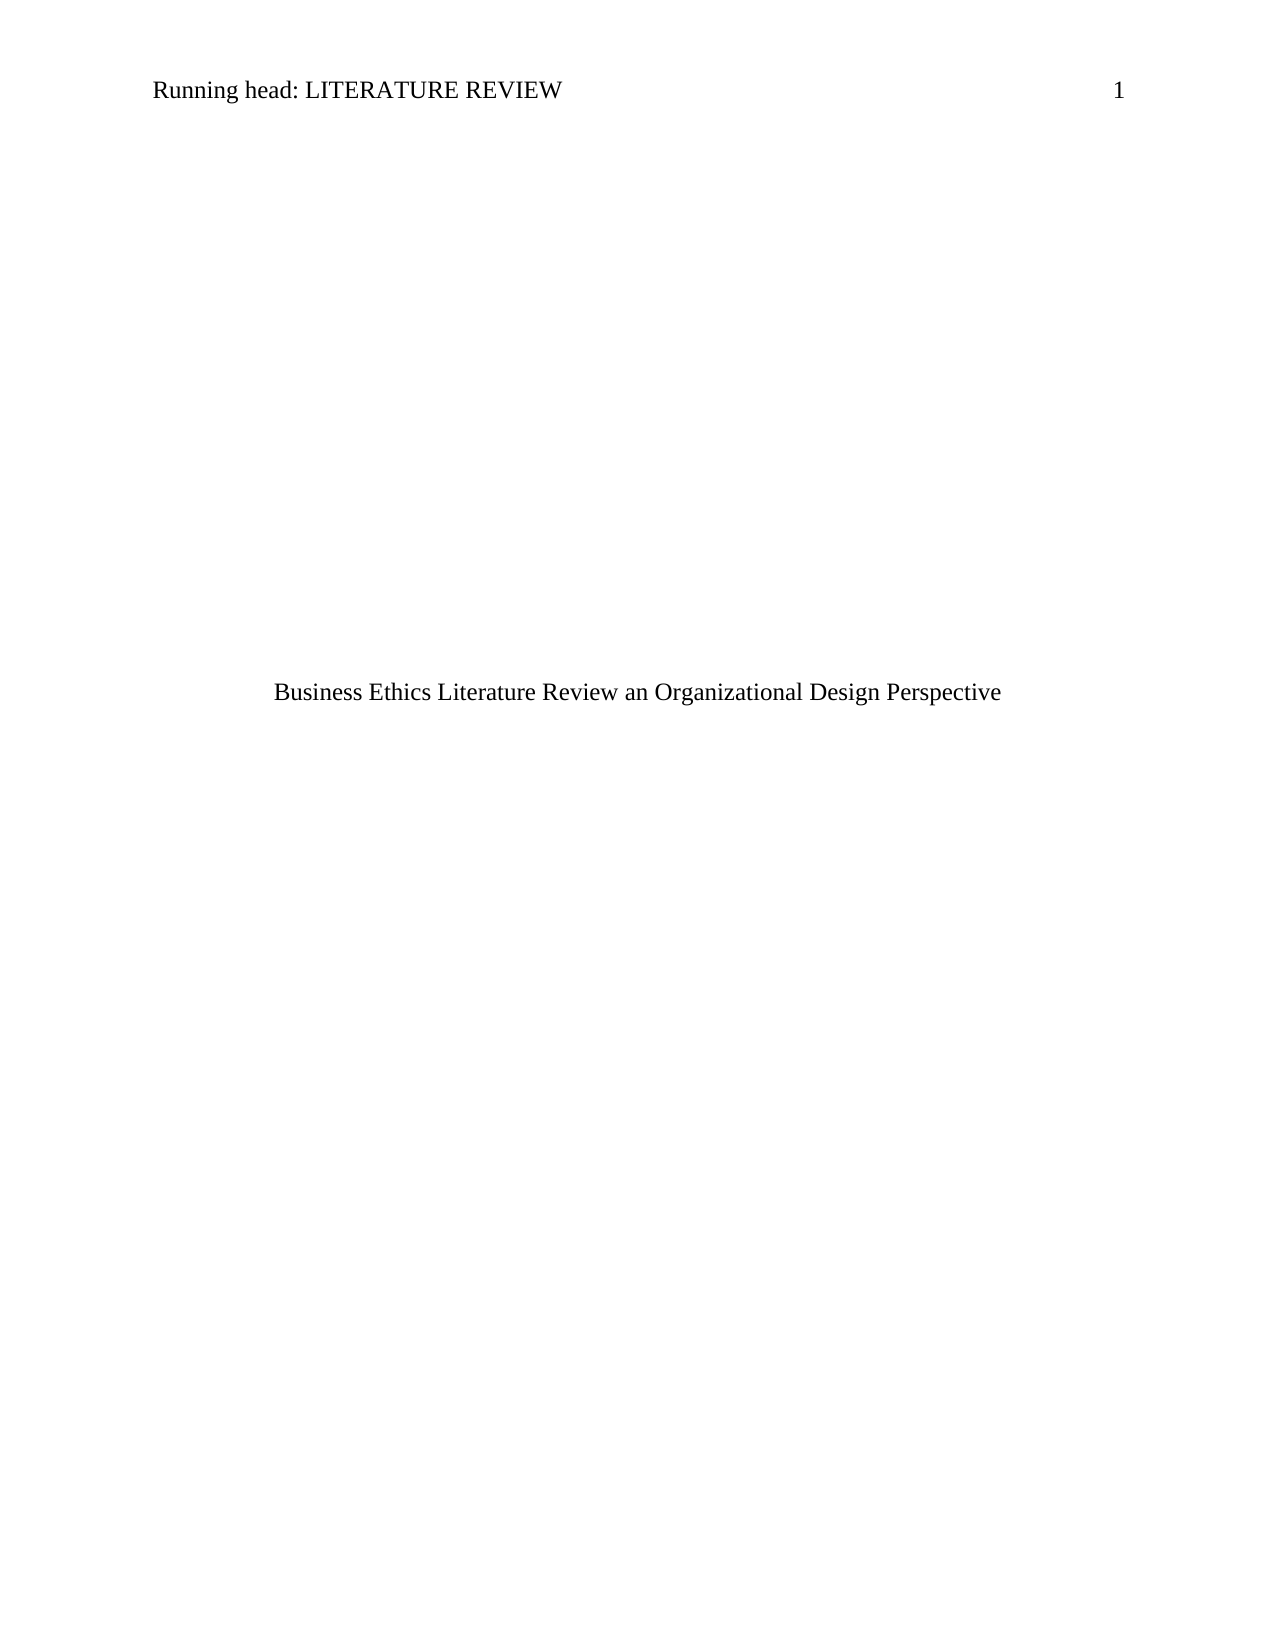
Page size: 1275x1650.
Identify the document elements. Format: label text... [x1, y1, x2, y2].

subtitle Business Ethics Literature Review an Organizational Design Perspective [150, 677, 1125, 706]
